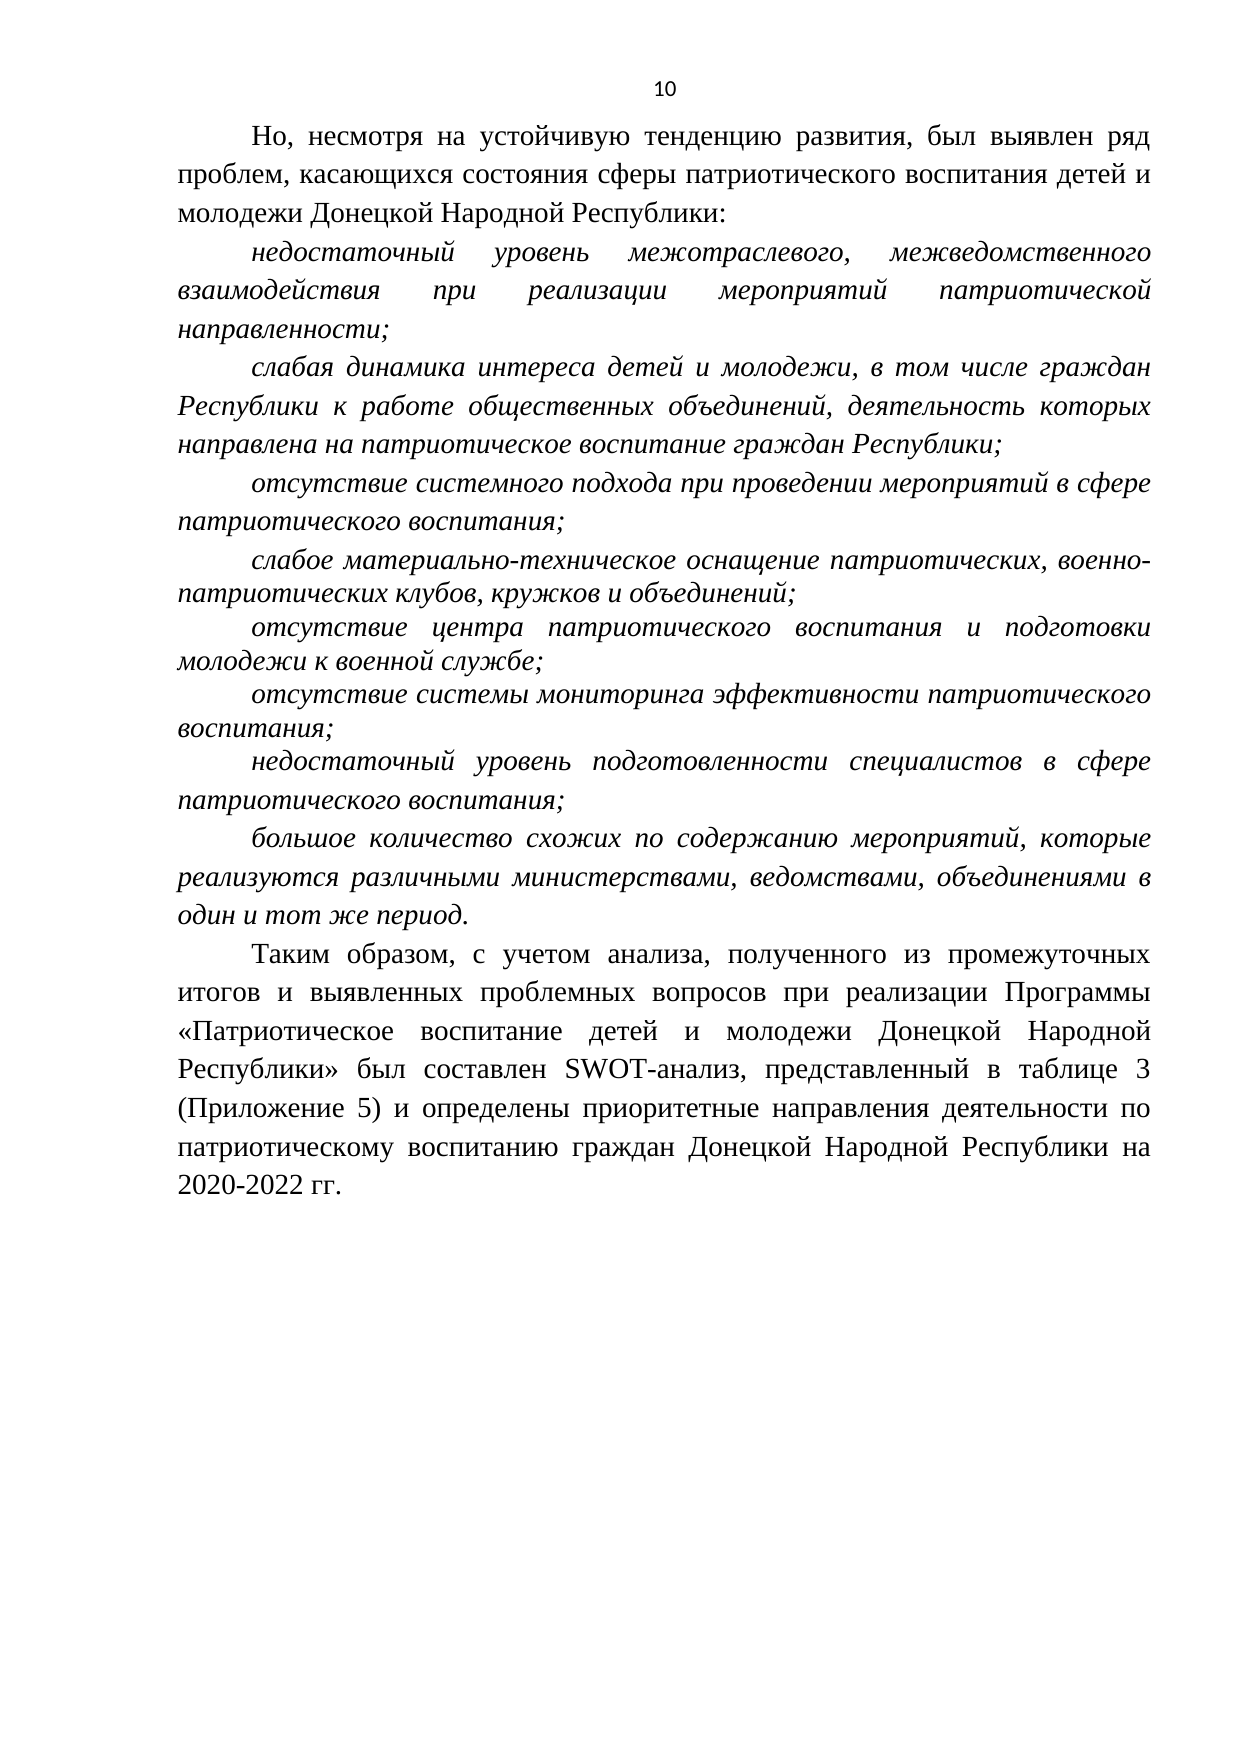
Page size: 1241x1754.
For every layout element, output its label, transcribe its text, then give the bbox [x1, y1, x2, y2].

text слабое материально-техническое оснащение патриотических, военно-патриотических клубов, кружков и объединений; [177, 542, 1152, 609]
text отсутствие системы мониторинга эффективности патриотического воспитания; [177, 676, 1152, 743]
text отсутствие системного подхода при проведении мероприятий в сфере патриотического воспитания; [177, 465, 1152, 537]
text недостаточный уровень межотраслевого, межведомственного взаимодействия при реализации мероприятий патриотической направленности; [177, 234, 1152, 344]
text отсутствие центра патриотического воспитания и подготовки молодежи к военной службе; [177, 609, 1152, 676]
text недостаточный уровень подготовленности специалистов в сфере патриотического воспитания; [177, 743, 1152, 815]
text Таким образом, с учетом анализа, полученного из промежуточных итогов и выявленных проблемных вопросов при реализации Программы «Патриотическое воспитание детей и молодежи Донецкой Народной Республики» был составлен SWOT-анализ, представленный в таблице 3 (Приложение 5) и определены приоритетные направления деятельности по патриотическому воспитанию граждан Донецкой Народной Республики на 2020-2022 гг. [177, 936, 1152, 1201]
text большое количество схожих по содержанию мероприятий, которые реализуются различными министерствами, ведомствами, объединениями в один и тот же период. [177, 820, 1152, 931]
text слабая динамика интереса детей и молодежи, в том числе граждан Республики к работе общественных объединений, деятельность которых направлена на патриотическое воспитание граждан Республики; [177, 349, 1152, 460]
text Но, несмотря на устойчивую тенденцию развития, был выявлен ряд проблем, касающихся состояния сферы патриотического воспитания детей и молодежи Донецкой Народной Республики: [177, 118, 1152, 229]
